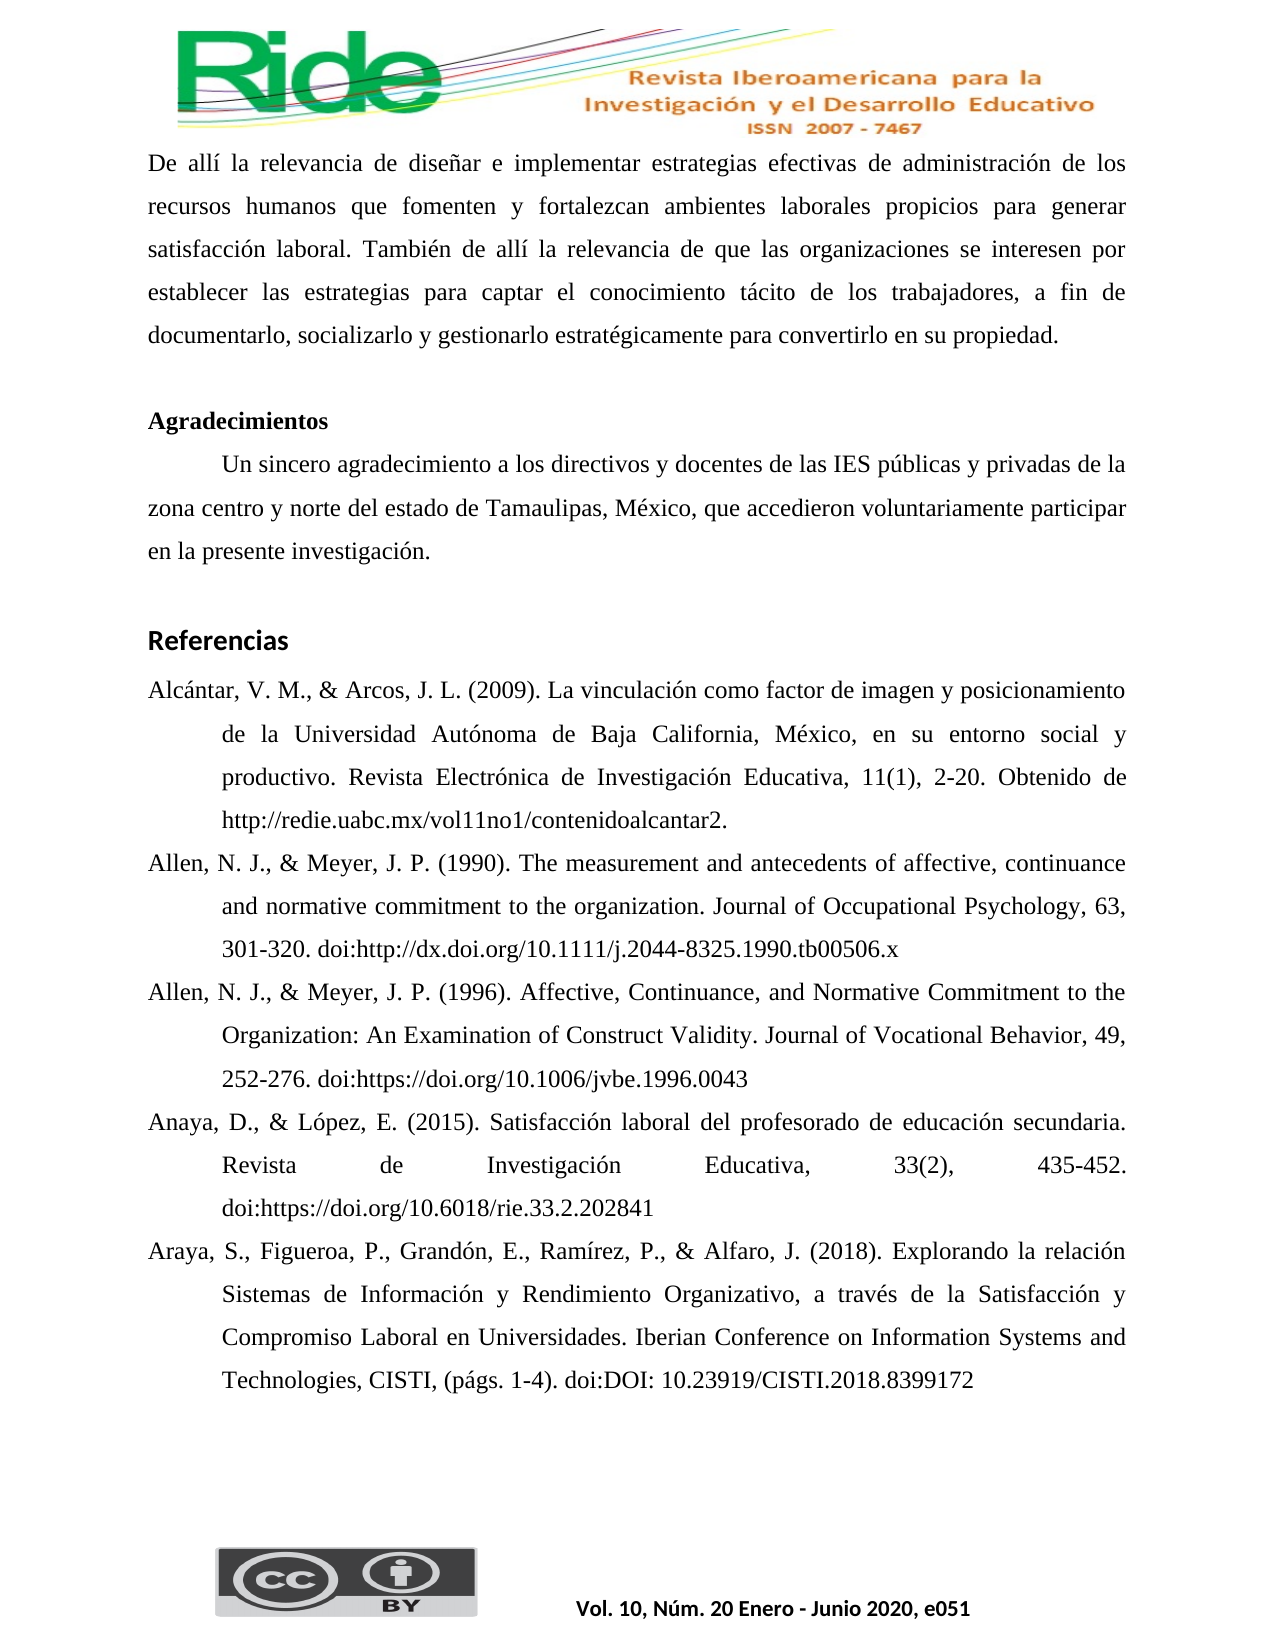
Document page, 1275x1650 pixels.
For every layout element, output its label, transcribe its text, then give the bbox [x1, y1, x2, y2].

text Allen, N. J., & Meyer, J. P. (1996). Affective, Continuance, and Normative Commitment to the Organization: An Examination of Construct Validity. Journal of Vocational Behavior, 49, 252-276. doi:https://doi.org/10.1006/jvbe.1996.0043 [148, 977, 1127, 1092]
picture [215, 1547, 478, 1617]
text Araya, S., Figueroa, P., Grandón, E., Ramírez, P., & Alfaro, J. (2018). Explorando la relación Sistemas de Información y Rendimiento Organizativo, a través de la Satisfacción y Compromiso Laboral en Universidades. Iberian Conference on Information Systems and Technologies, CISTI, (págs. 1-4). doi:DOI: 10.23919/CISTI.2018.8399172 [148, 1236, 1127, 1394]
text Alcántar, V. M., & Arcos, J. L. (2009). La vinculación como factor de imagen y posicionamiento de la Universidad Autónoma de Baja California, México, en su entorno social y productivo. Revista Electrónica de Investigación Educativa, 11(1), 2-20. Obtenido de http://redie.uabc.mx/vol11no1/contenidoalcantar2. [148, 676, 1127, 834]
text Referencias [148, 622, 1127, 658]
text Un sincero agradecimiento a los directivos y docentes de las IES públicas y privadas de la zona centro y norte del estado de Tamaulipas, México, que accedieron voluntariamente participar en la presente investigación. [148, 449, 1127, 564]
text Anaya, D., & López, E. (2015). Satisfacción laboral del profesorado de educación secundaria. Revista de Investigación Educativa, 33(2), 435-452. doi:https://doi.org/10.6018/rie.33.2.202841 [148, 1107, 1127, 1222]
text Agradecimientos [148, 406, 1127, 435]
picture [177, 29, 1098, 138]
text Allen, N. J., & Meyer, J. P. (1990). The measurement and antecedents of affective, continuance and normative commitment to the organization. Journal of Occupational Psychology, 63, 301-320. doi:http://dx.doi.org/10.1111/j.2044-8325.1990.tb00506.x [148, 848, 1127, 963]
